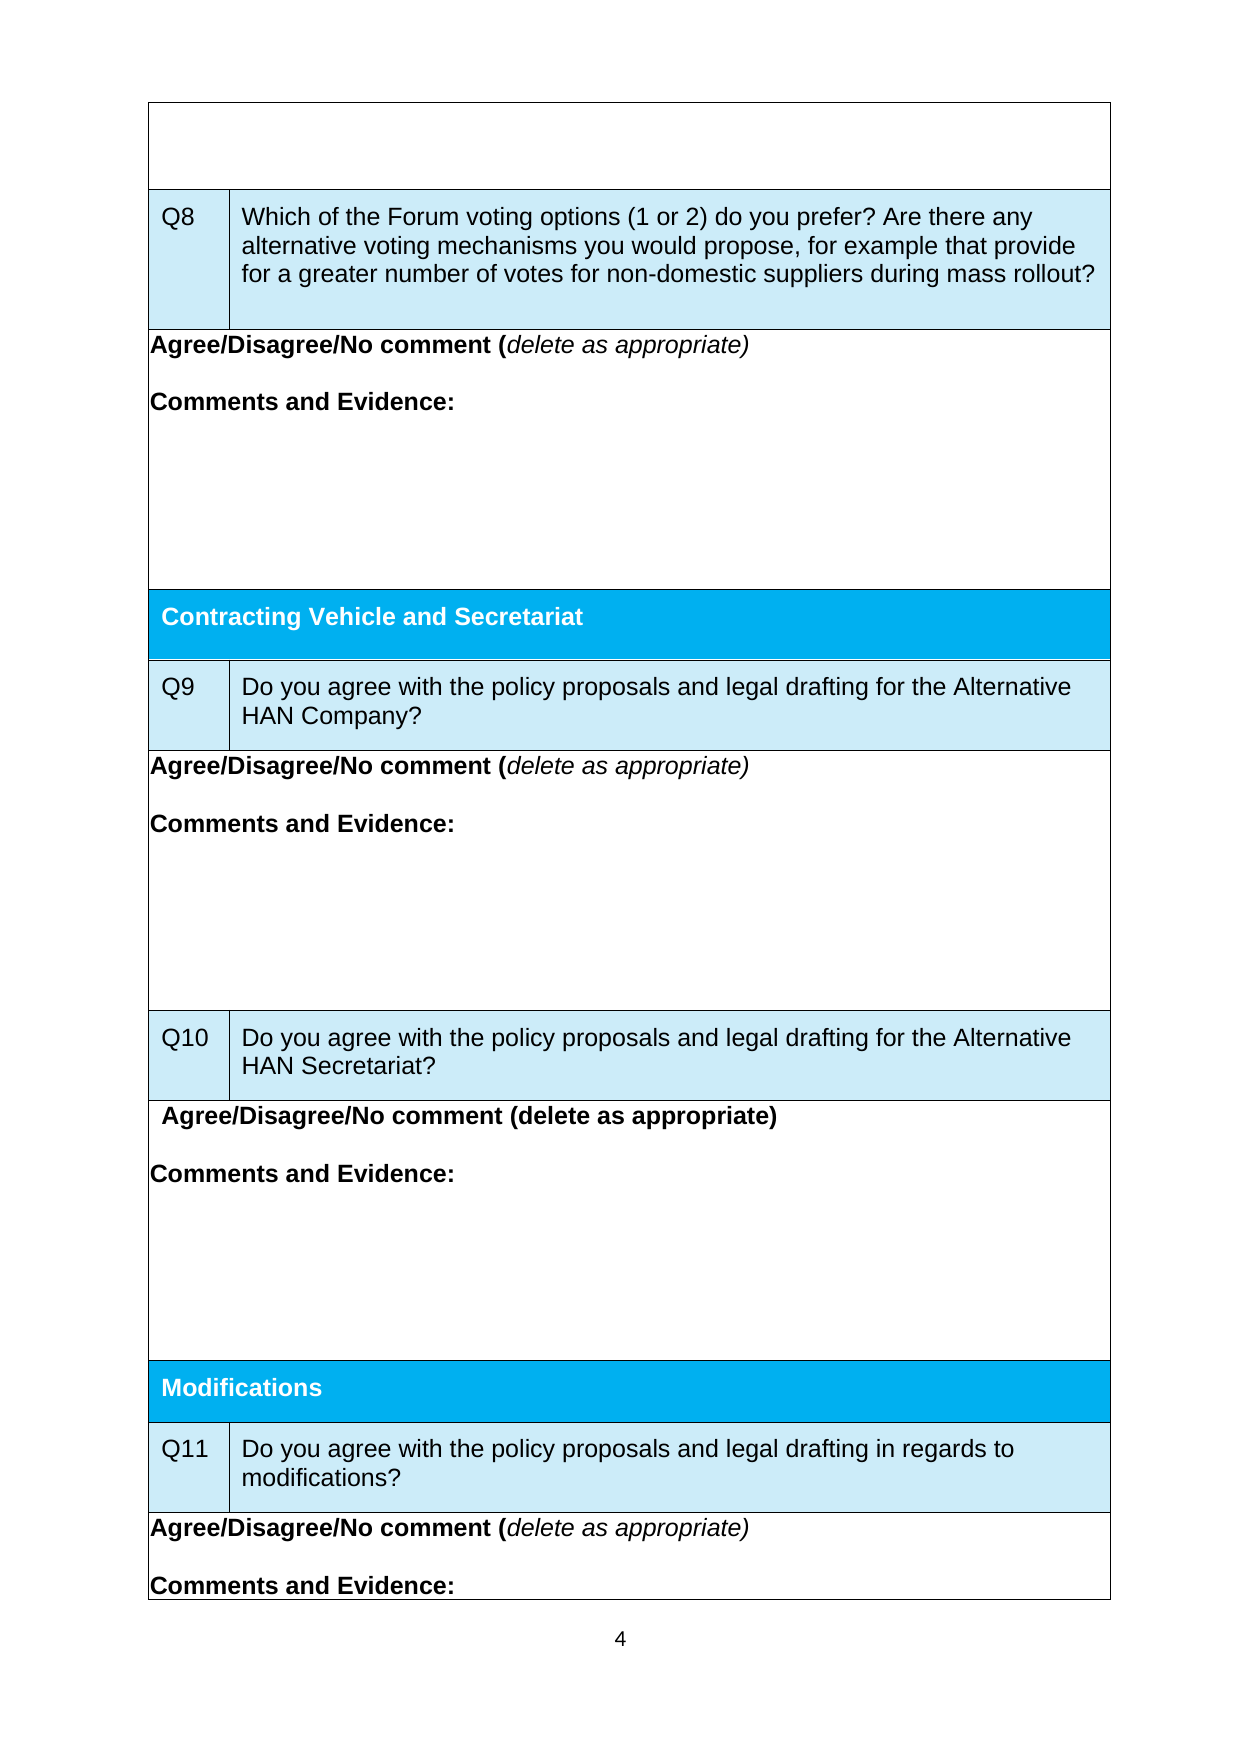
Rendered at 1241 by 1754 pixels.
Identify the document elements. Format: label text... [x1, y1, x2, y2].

table_cell Agree/Disagree/No comment (delete as appropriate) Comments and Evidence: [149, 751, 1110, 1010]
table_cell Q9 [149, 661, 229, 750]
table_cell Q8 [149, 190, 229, 329]
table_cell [149, 1513, 1110, 1599]
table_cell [149, 103, 1110, 189]
table_cell Do you agree with the policy proposals and legal drafting for the Alternative HAN Secretariat? [230, 1011, 1110, 1100]
table_cell Q11 [149, 1423, 229, 1512]
table_cell Do you agree with the policy proposals and legal drafting in regards to modifications? [230, 1423, 1110, 1512]
table_cell Contracting Vehicle and Secretariat [149, 590, 1110, 659]
table_cell Do you agree with the policy proposals and legal drafting for the Alternative HAN Company? [230, 661, 1110, 750]
table_cell Agree/Disagree/No comment (delete as appropriate) Comments and Evidence: [149, 1101, 1110, 1360]
table_cell Which of the Forum voting options (1 or 2) do you prefer? Are there any alternative voting mechanisms you would propose, for example that provide for a greater number of votes for non-domestic suppliers during mass rollout? [230, 190, 1110, 329]
table_cell Modifications [149, 1361, 1110, 1422]
table_cell Q10 [149, 1011, 229, 1100]
table_cell Agree/Disagree/No comment (delete as appropriate) Comments and Evidence: [149, 330, 1110, 588]
